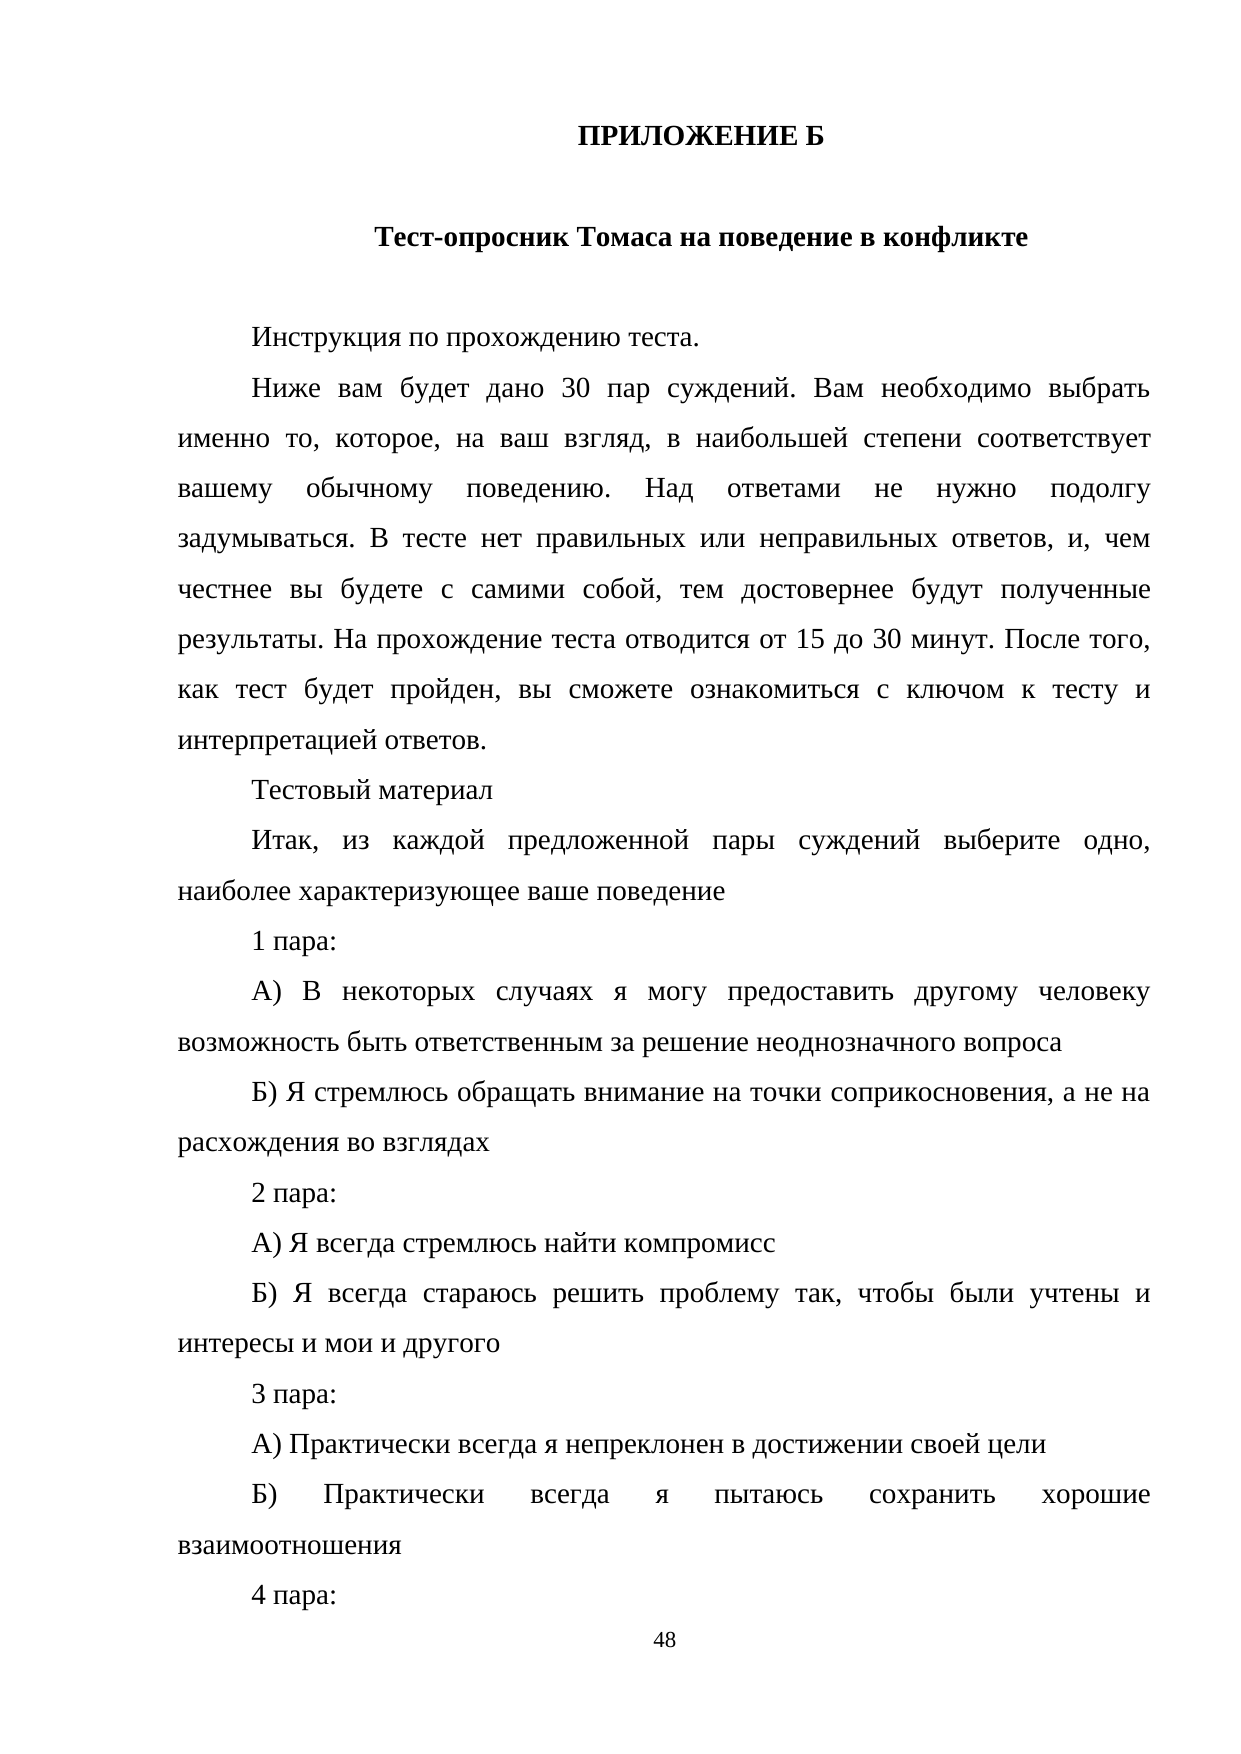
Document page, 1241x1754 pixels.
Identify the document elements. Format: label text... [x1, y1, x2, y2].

text 4 пара: [177, 1577, 1152, 1611]
text 1 пара: [177, 923, 1152, 957]
text 2 пара: [177, 1175, 1152, 1208]
text Б) Я всегда стараюсь решить проблему так, чтобы были учтены и интересы и мои и другого [177, 1275, 1152, 1359]
text Итак, из каждой предложенной пары суждений выберите одно, наиболее характеризующее ваше поведение [177, 822, 1152, 906]
text Ниже вам будет дано 30 пар суждений. Вам необходимо выбрать именно то, которое, на ваш взгляд, в наибольшей степени соответствует вашему обычному поведению. Над ответами не нужно подолгу задумываться. В тесте нет правильных или неправильных ответов, и, чем честнее вы будете с самими собой, тем достовернее будут полученные результаты. На прохождение теста отводится от 15 до 30 минут. После того, как тест будет пройден, вы сможете ознакомиться с ключом к тесту и интерпретацией ответов. [177, 370, 1152, 755]
text Инструкция по прохождению теста. [177, 319, 1152, 353]
text ПРИЛОЖЕНИЕ Б [177, 118, 1152, 152]
text Тест-опросник Томаса на поведение в конфликте [177, 219, 1152, 252]
text А) Я всегда стремлюсь найти компромисс [177, 1225, 1152, 1258]
text Тестовый материал [177, 772, 1152, 806]
text А) Практически всегда я непреклонен в достижении своей цели [177, 1426, 1152, 1460]
text А) В некоторых случаях я могу предоставить другому человеку возможность быть ответственным за решение неоднозначного вопроса [177, 973, 1152, 1057]
text 3 пара: [177, 1376, 1152, 1409]
text Б) Я стремлюсь обращать внимание на точки соприкосновения, а не на расхождения во взглядах [177, 1074, 1152, 1158]
text Б) Практически всегда я пытаюсь сохранить хорошие взаимоотношения [177, 1477, 1152, 1560]
